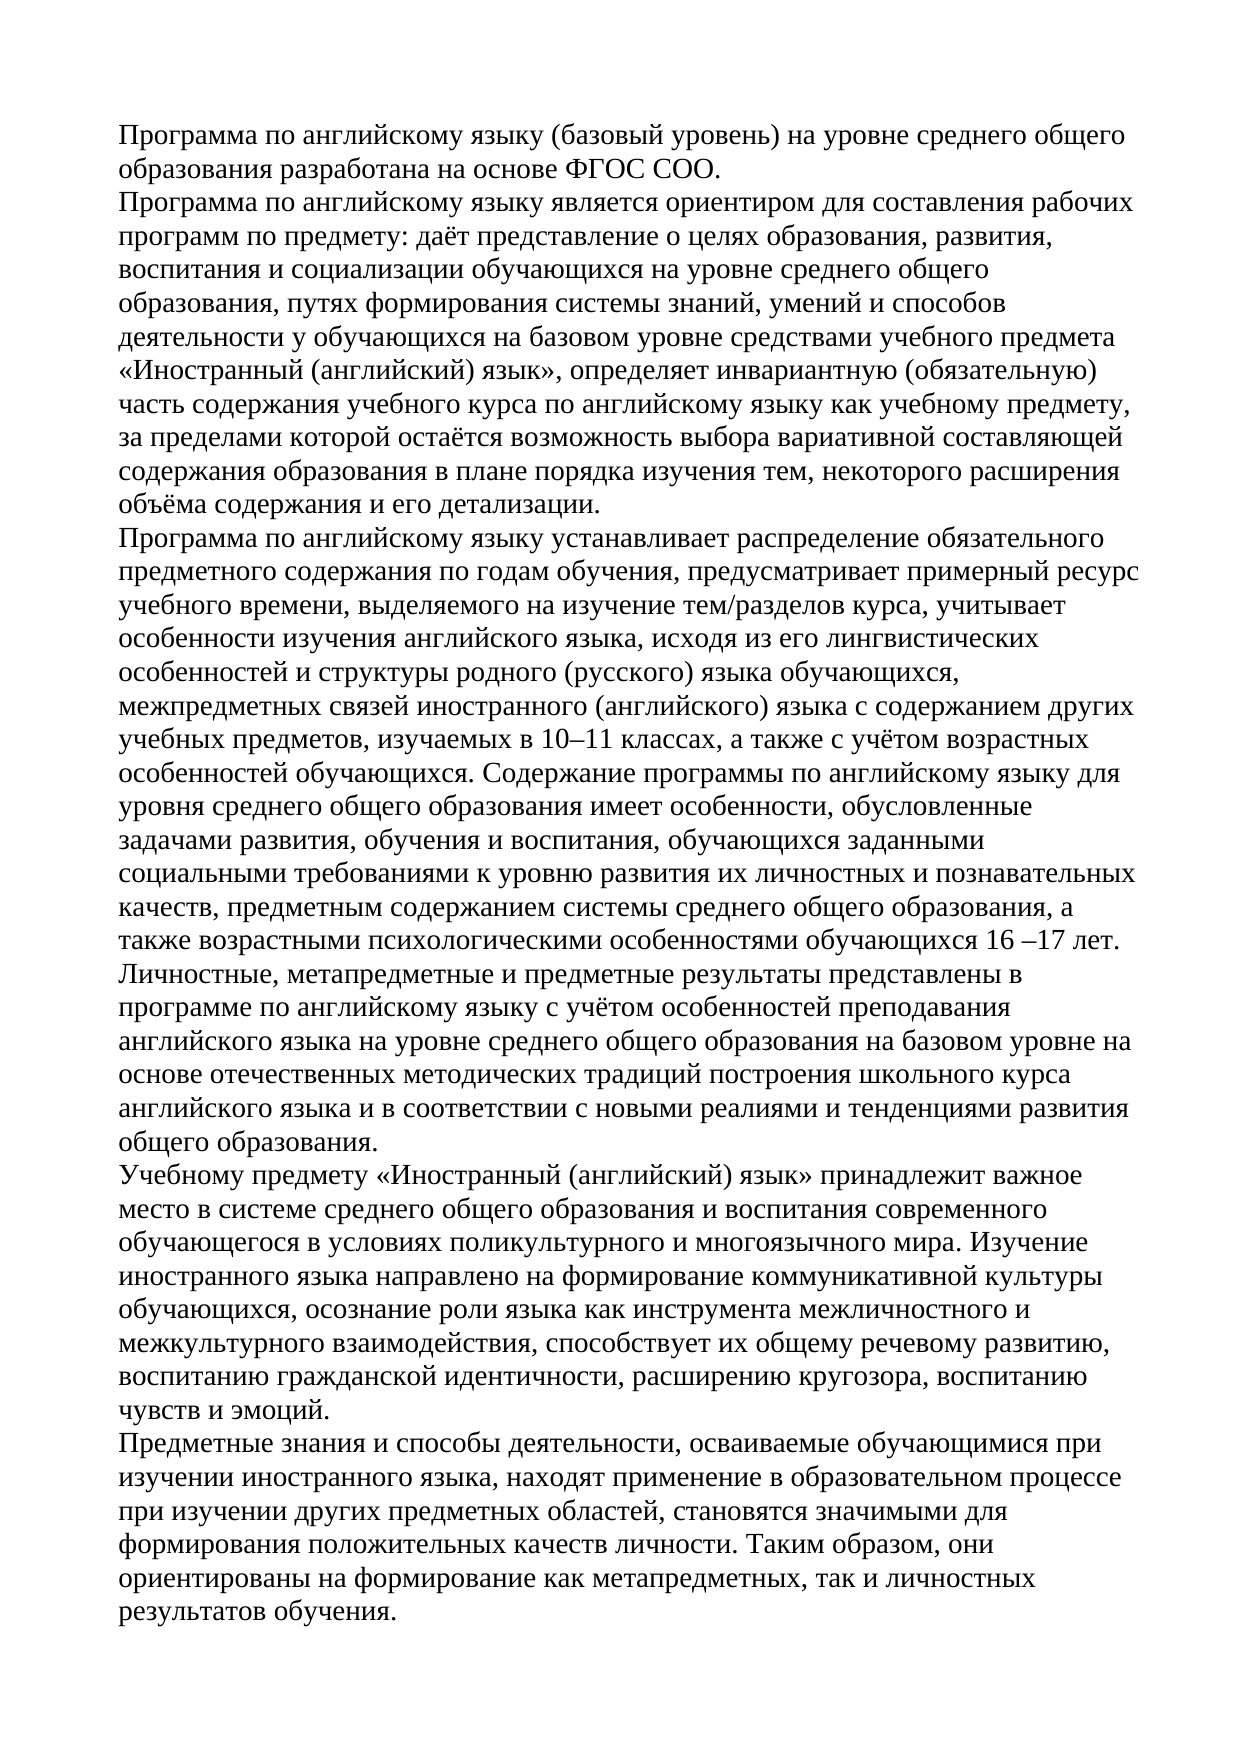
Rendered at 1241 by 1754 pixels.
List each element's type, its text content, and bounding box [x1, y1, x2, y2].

text Предметные знания и способы деятельности, осваиваемые обучающимися при изучении иностранного языка, находят применение в образовательном процессе при изучении других предметных областей, становятся значимыми для формирования положительных качеств личности. Таким образом, они ориентированы на формирование как метапредметных, так и личностных результатов обучения. [118, 1426, 1152, 1627]
text Программа по английскому языку является ориентиром для составления рабочих программ по предмету: даёт представление о целях образования, развития, воспитания и социализации обучающихся на уровне среднего общего образования, путях формирования системы знаний, умений и способов деятельности у обучающихся на базовом уровне средствами учебного предмета «Иностранный (английский) язык», определяет инвариантную (обязательную) часть содержания учебного курса по английскому языку как учебному предмету, за пределами которой остаётся возможность выбора вариативной составляющей содержания образования в плане порядка изучения тем, некоторого расширения объёма содержания и его детализации. [118, 184, 1152, 520]
text Программа по английскому языку устанавливает распределение обязательного предметного содержания по годам обучения, предусматривает примерный ресурс учебного времени, выделяемого на изучение тем/разделов курса, учитывает особенности изучения английского языка, исходя из его лингвистических особенностей и структуры родного (русского) языка обучающихся, межпредметных связей иностранного (английского) языка с содержанием других учебных предметов, изучаемых в 10–11 классах, а также с учётом возрастных особенностей обучающихся. Содержание программы по английскому языку для уровня среднего общего образования имеет особенности, обусловленные задачами развития, обучения и воспитания, обучающихся заданными социальными требованиями к уровню развития их личностных и познавательных качеств, предметным содержанием системы среднего общего образования, а также возрастными психологическими особенностями обучающихся 16 –17 лет. [118, 520, 1152, 956]
text Личностные, метапредметные и предметные результаты представлены в программе по английскому языку с учётом особенностей преподавания английского языка на уровне среднего общего образования на базовом уровне на основе отечественных методических традиций построения школьного курса английского языка и в соответствии с новыми реалиями и тенденциями развития общего образования. [118, 956, 1152, 1157]
text Учебному предмету «Иностранный (английский) язык» принадлежит важное место в системе среднего общего образования и воспитания современного обучающегося в условиях поликультурного и многоязычного мира. Изучение иностранного языка направлено на формирование коммуникативной культуры обучающихся, осознание роли языка как инструмента межличностного и межкультурного взаимодействия, способствует их общему речевому развитию, воспитанию гражданской идентичности, расширению кругозора, воспитанию чувств и эмоций. [118, 1157, 1152, 1426]
text Программа по английскому языку (базовый уровень) на уровне среднего общего образования разработана на основе ФГОС СОО. [118, 117, 1152, 184]
